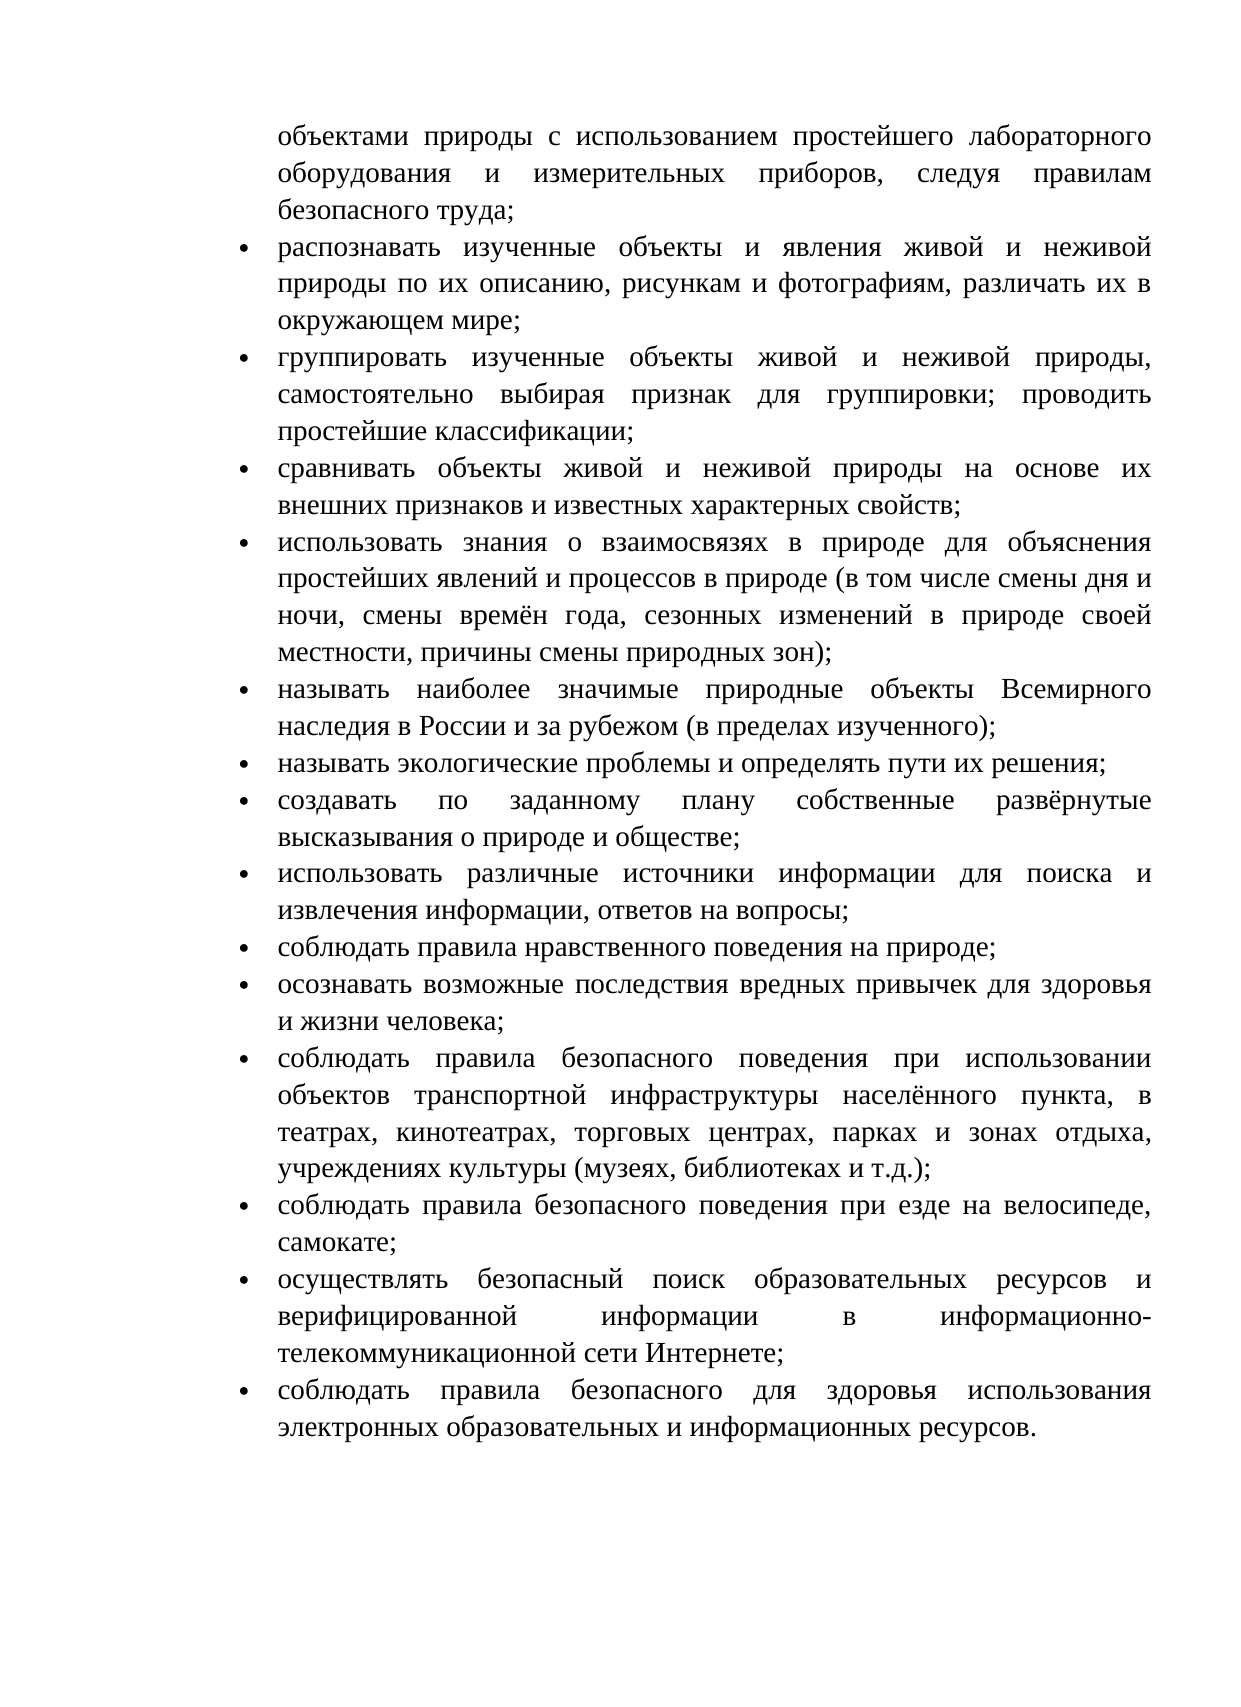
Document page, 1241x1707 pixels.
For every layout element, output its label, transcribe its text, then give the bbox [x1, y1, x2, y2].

list распознавать изученные объекты и явления живой и неживой природы по их описанию, рисункам и фотографиям, различать их в окружающем мире; [240, 229, 1152, 336]
list соблюдать правила безопасного поведения при езде на велосипеде, самокате; [240, 1187, 1152, 1258]
list соблюдать правила безопасного для здоровья использования электронных образовательных и информационных ресурсов. [240, 1372, 1152, 1442]
list называть экологические проблемы и определять пути их решения; [240, 745, 1152, 778]
list соблюдать правила нравственного поведения на природе; [240, 929, 1152, 963]
list использовать знания о взаимосвязях в природе для объяснения простейших явлений и процессов в природе (в том числе смены дня и ночи, смены времён года, сезонных изменений в природе своей местности, причины смены природных зон); [240, 524, 1152, 668]
list соблюдать правила безопасного поведения при использовании объектов транспортной инфраструктуры населённого пункта, в театрах, кинотеатрах, торговых центрах, парках и зонах отдыха, учреждениях культуры (музеях, библиотеках и т.д.); [240, 1040, 1152, 1184]
list группировать изученные объекты живой и неживой природы, самостоятельно выбирая признак для группировки; проводить простейшие классификации; [240, 339, 1152, 447]
list называть наиболее значимые природные объекты Всемирного наследия в России и за рубежом (в пределах изученного); [240, 671, 1152, 742]
list осуществлять безопасный поиск образовательных ресурсов и верифицированной информации в информационно-телекоммуникационной сети Интернете; [240, 1261, 1152, 1368]
list сравнивать объекты живой и неживой природы на основе их внешних признаков и известных характерных свойств; [240, 450, 1152, 520]
list осознавать возможные последствия вредных привычек для здоровья и жизни человека; [240, 966, 1152, 1037]
list использовать различные источники информации для поиска и извлечения информации, ответов на вопросы; [240, 856, 1152, 926]
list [240, 118, 1152, 225]
list создавать по заданному плану собственные развёрнутые высказывания о природе и обществе; [240, 782, 1152, 852]
